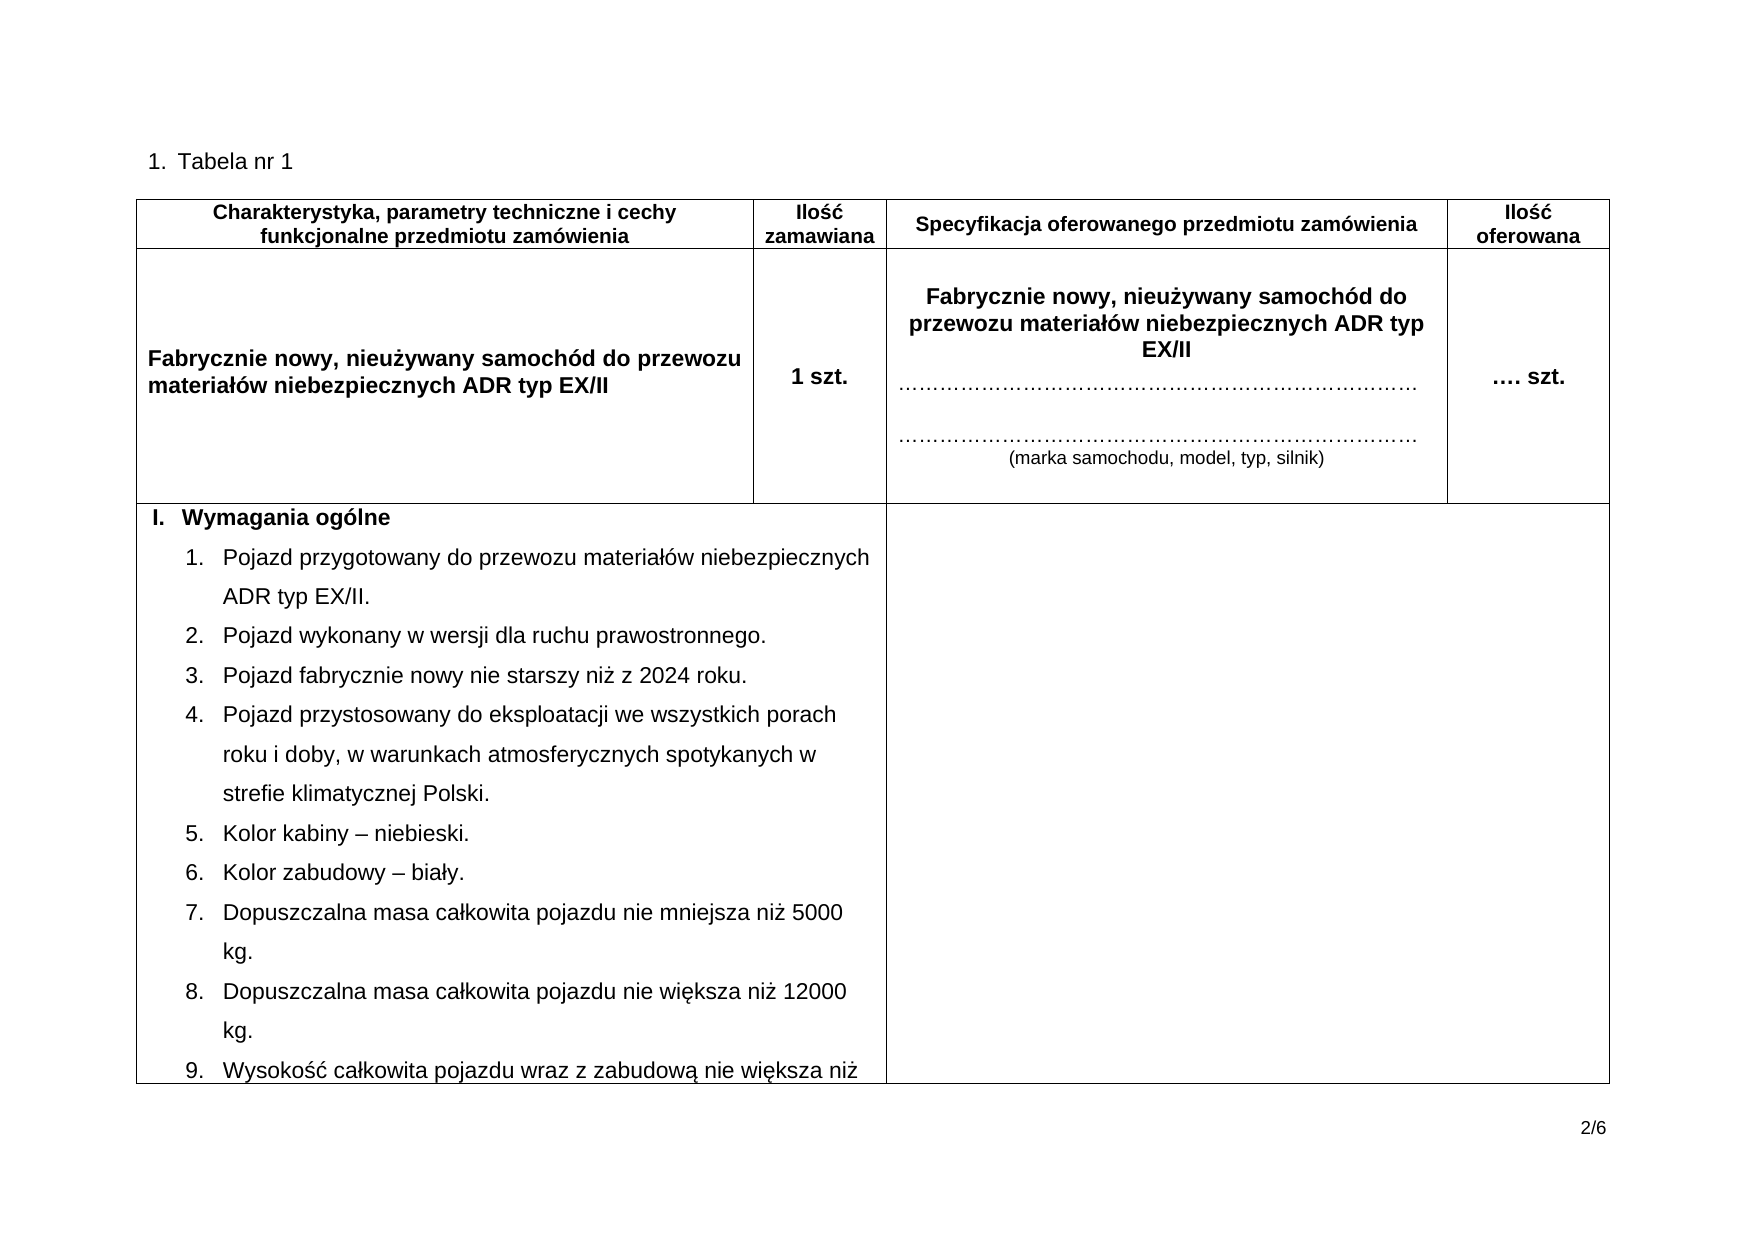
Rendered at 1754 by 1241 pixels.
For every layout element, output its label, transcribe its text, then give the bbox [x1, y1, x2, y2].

table_cell …. szt. [1448, 249, 1609, 503]
table_cell 1 szt. [754, 249, 886, 503]
table_header Ilość zamawiana [754, 200, 886, 248]
table_header Charakterystyka, parametry techniczne i cechy funkcjonalne przedmiotu zamówienia [137, 200, 753, 248]
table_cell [137, 504, 886, 1083]
table_cell [887, 504, 1609, 1083]
table_cell Fabrycznie nowy, nieużywany samochód do przewozu materiałów niebezpiecznych ADR typ EX/II ………………………………………………………………… ………………………………………………………………… (marka samochodu, model, typ, silnik) [887, 249, 1447, 503]
table_cell Fabrycznie nowy, nieużywany samochód do przewozu materiałów niebezpiecznych ADR typ EX/II [137, 249, 753, 503]
list Tabela nr 1 [148, 148, 1606, 174]
table_header Specyfikacja oferowanego przedmiotu zamówienia [887, 200, 1447, 248]
table_header Ilość oferowana [1448, 200, 1609, 248]
